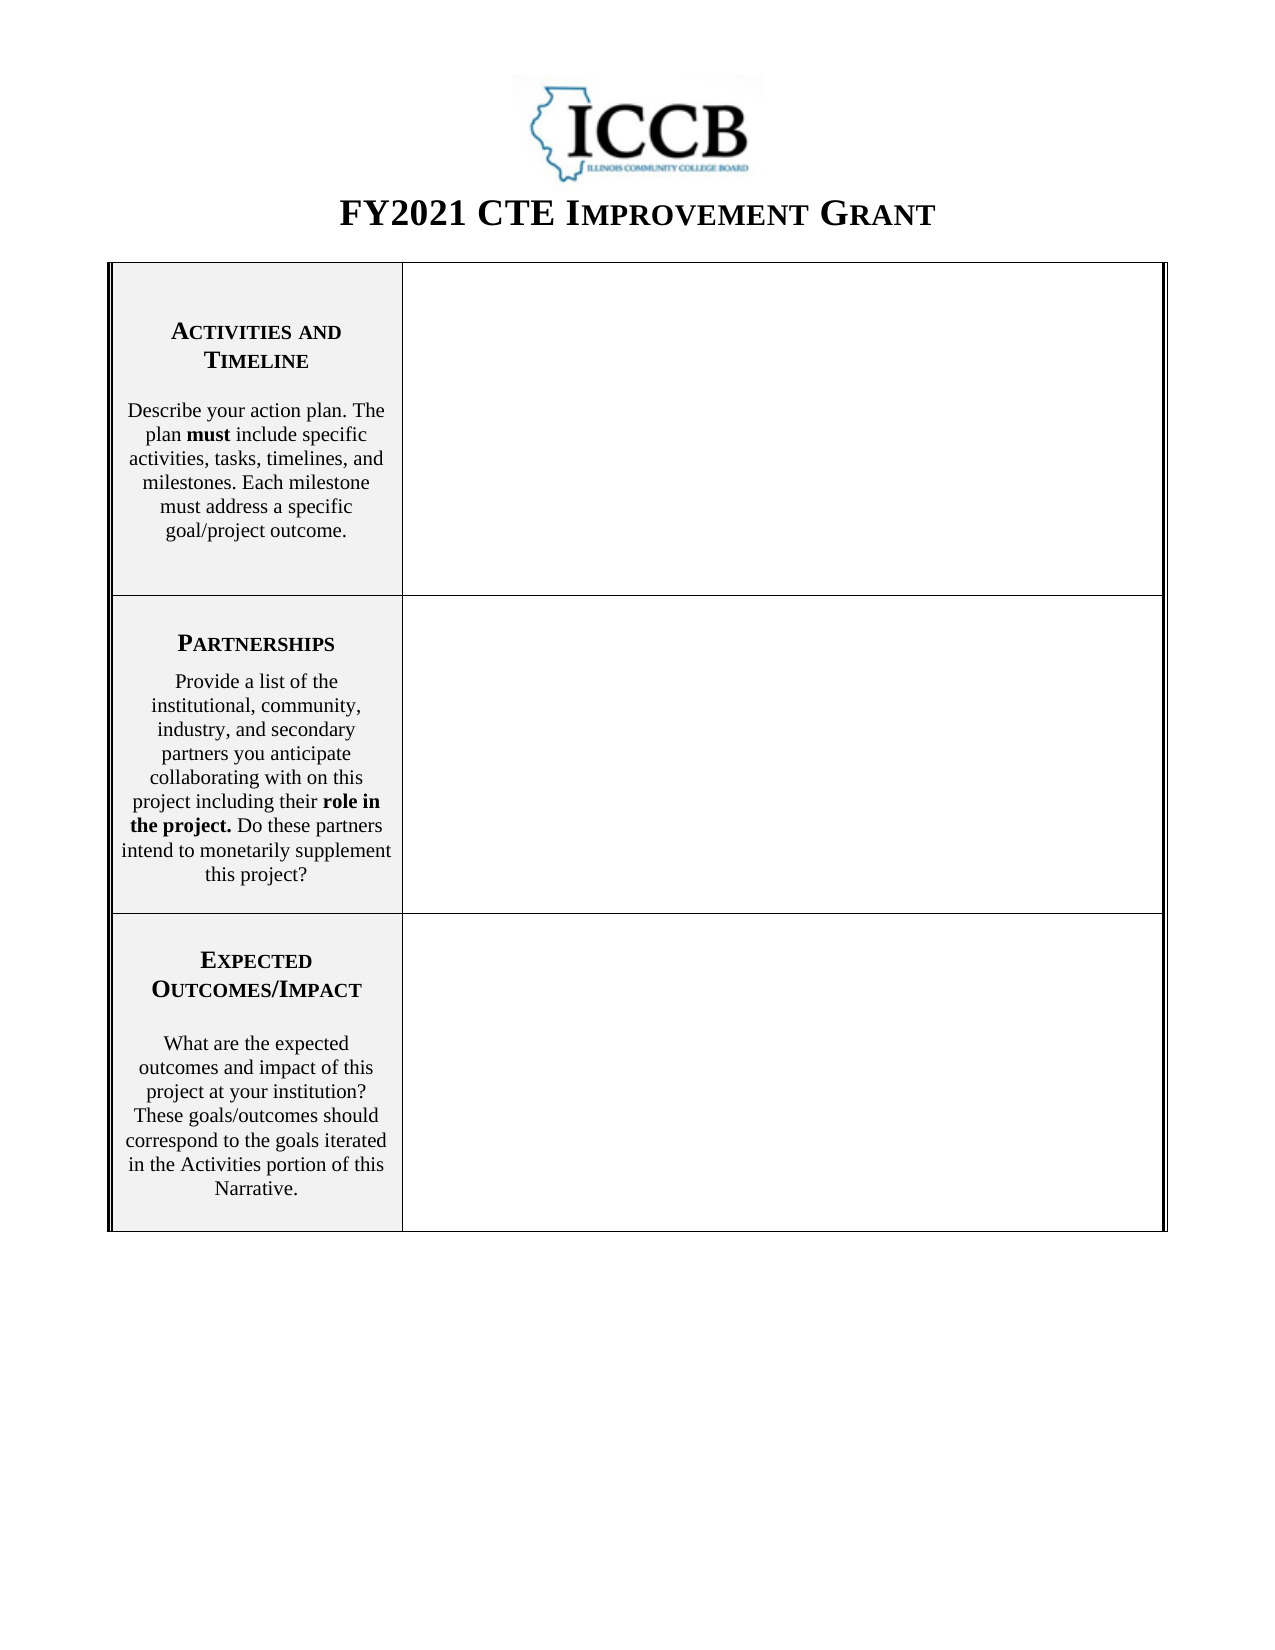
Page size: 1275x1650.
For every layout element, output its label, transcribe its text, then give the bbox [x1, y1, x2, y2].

table_cell [403, 596, 1162, 913]
table_cell Expected Outcomes/Impact What are the expected outcomes and impact of this project at your institution? These goals/outcomes should correspond to the goals iterated in the Activities portion of this Narrative. [113, 914, 402, 1231]
picture [511, 75, 764, 191]
table_cell Activities and Timeline Describe your action plan. The plan must include specific activities, tasks, timelines, and milestones. Each milestone must address a specific goal/project outcome. [113, 263, 402, 595]
table_cell [403, 914, 1162, 1231]
table_cell Partnerships Provide a list of the institutional, community, industry, and secondary partners you anticipate collaborating with on this project including their role in the project. Do these partners intend to monetarily supplement this project? [113, 596, 402, 913]
table_cell [403, 263, 1162, 595]
